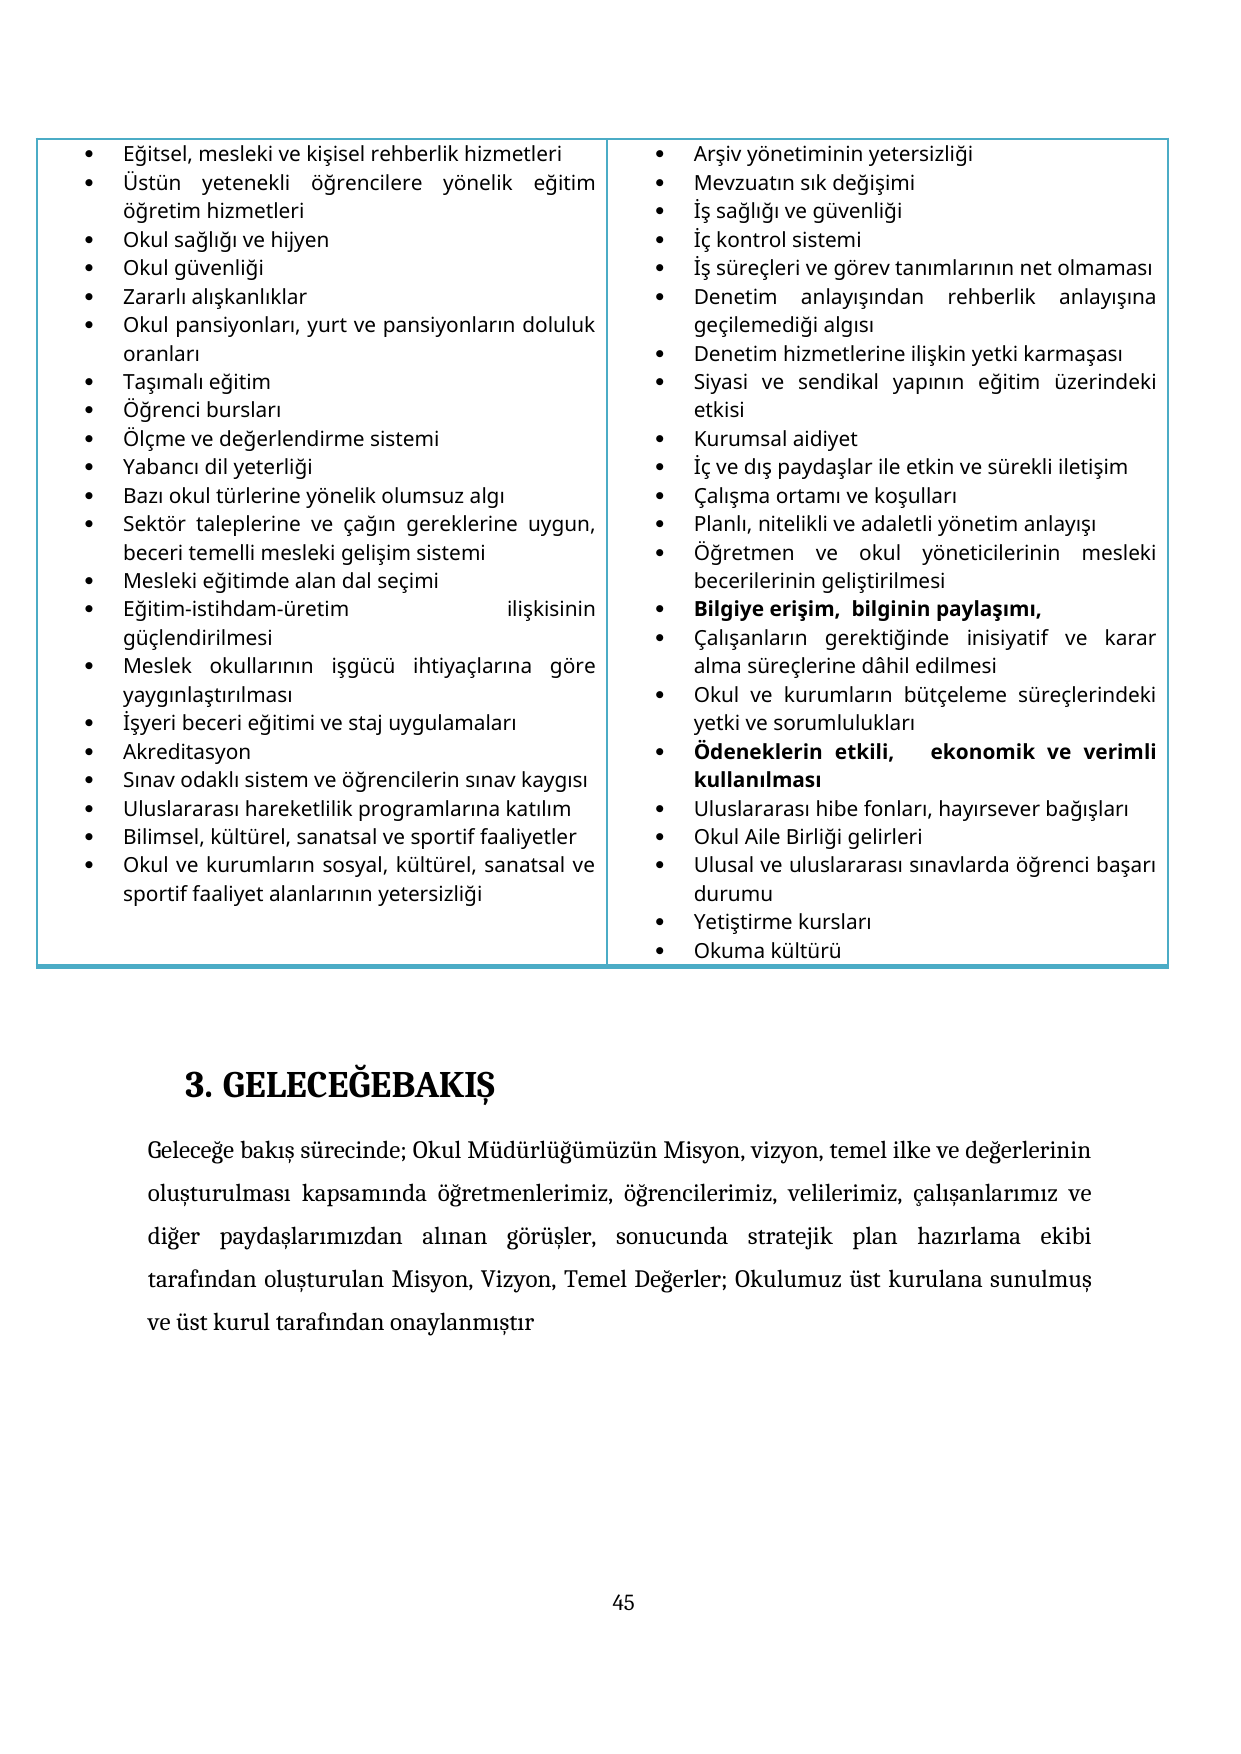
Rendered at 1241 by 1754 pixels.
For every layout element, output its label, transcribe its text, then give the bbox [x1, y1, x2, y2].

list GELECEĞEBAKIŞ [185, 1063, 1198, 1106]
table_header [608, 140, 1167, 964]
text Geleceğe bakış sürecinde; Okul Müdürlüğümüzün Misyon, vizyon, temel ilke ve değerlerinin oluşturulması kapsamında öğretmenlerimiz, öğrencilerimiz, velilerimiz, çalışanlarımız ve diğer paydaşlarımızdan alınan görüşler, sonucunda stratejik plan hazırlama ekibi tarafından oluşturulan Misyon, Vizyon, Temel Değerler; Okulumuz üst kurulana sunulmuş ve üst kurul tarafından onaylanmıştır [148, 1136, 1093, 1337]
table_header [38, 140, 606, 964]
